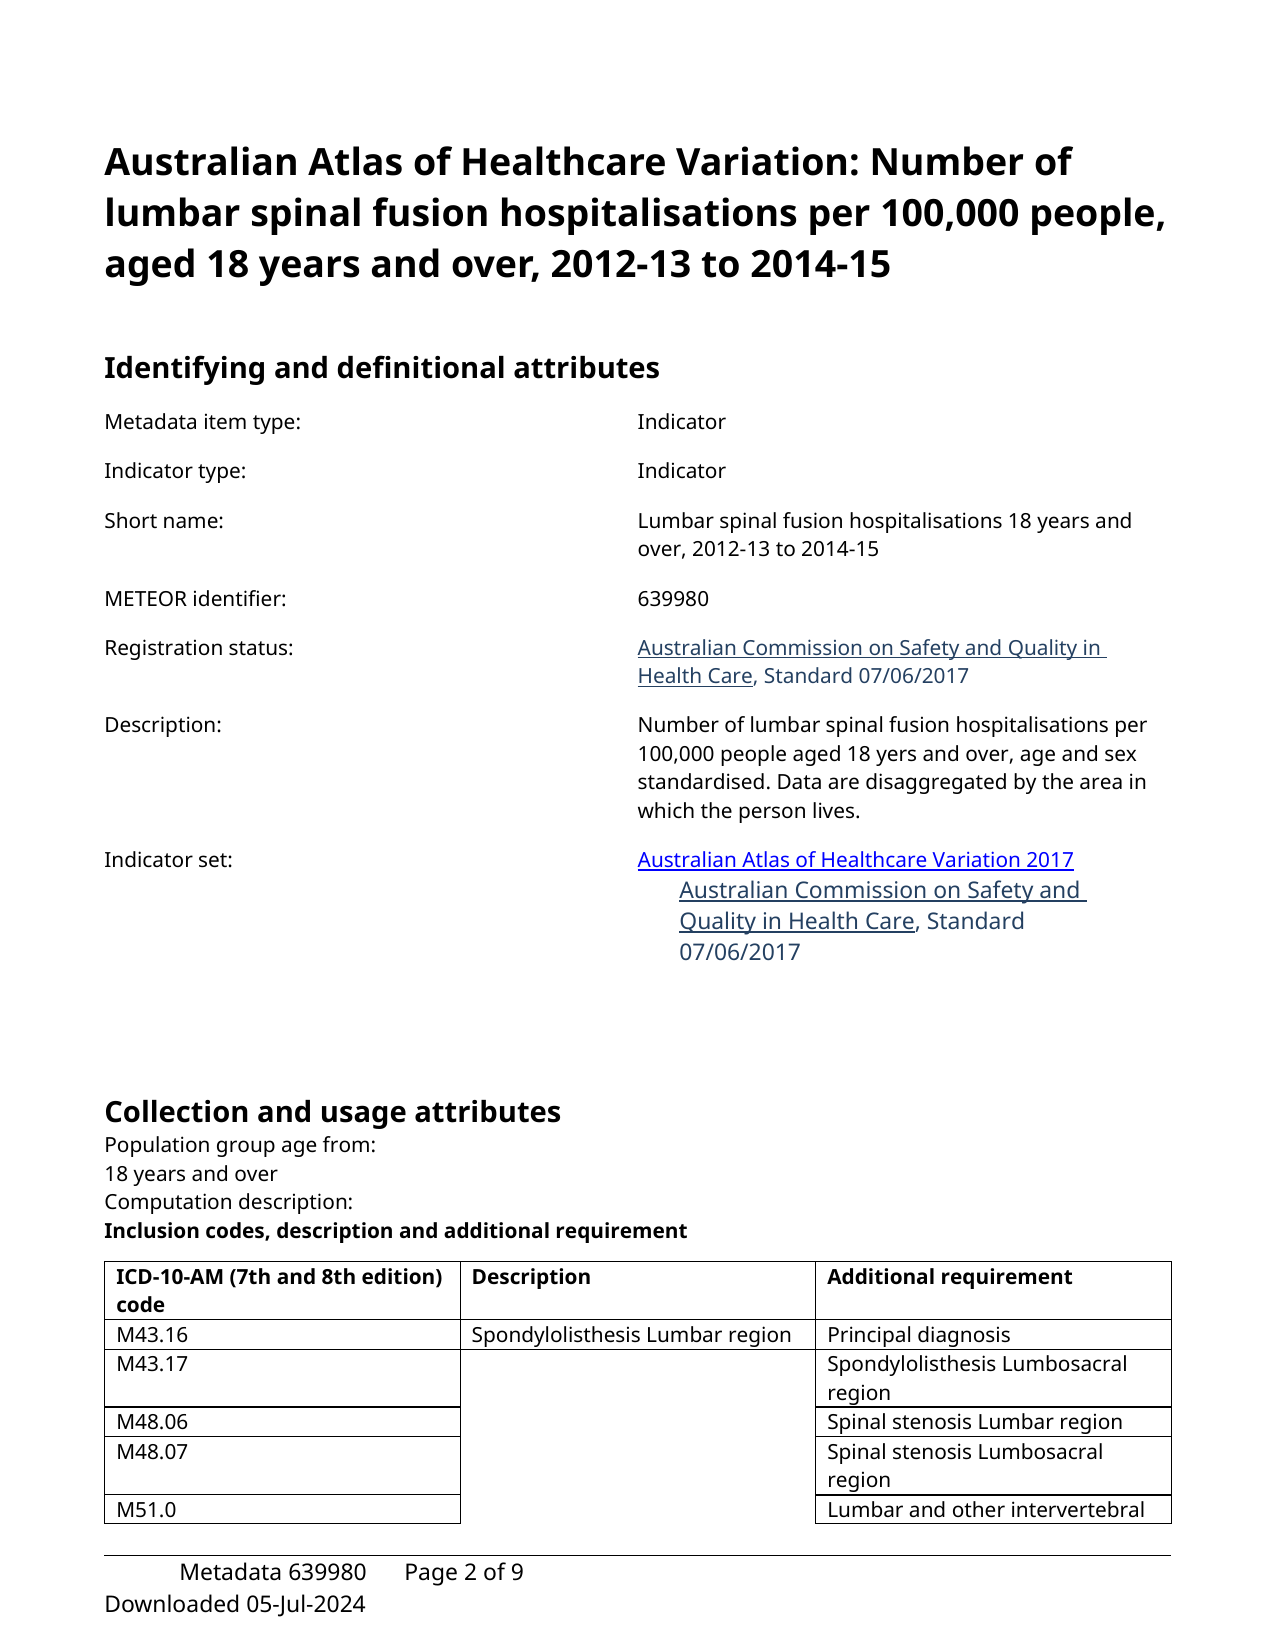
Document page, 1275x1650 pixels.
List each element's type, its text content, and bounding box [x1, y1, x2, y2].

table_cell Indicator [626, 446, 1159, 496]
table_cell Australian Commission on Safety and Quality in Health Care, Standard 07/06/2017 [626, 623, 1159, 700]
table_cell Description: [93, 700, 626, 835]
table_cell Indicator set: [93, 835, 626, 1035]
table_cell Registration status: [93, 623, 626, 700]
table_cell Australian Atlas of Healthcare Variation 2017 Australian Commission on Safety and Quality in Health Care, Standard 07/06/2017 [626, 835, 1159, 1035]
table_cell Number of lumbar spinal fusion hospitalisations per 100,000 people aged 18 yers and over, age and sex standardised. Data are disaggregated by the area in which the person lives. [626, 700, 1159, 835]
table_cell METEOR identifier: [93, 573, 626, 622]
table_cell Indicator type: [93, 446, 626, 496]
table_cell Metadata item type: [93, 397, 626, 446]
table_cell Short name: [93, 496, 626, 573]
table_cell Indicator [626, 397, 1159, 446]
table_cell 639980 [626, 573, 1159, 622]
table_header Identifying and definitional attributes [93, 301, 1159, 397]
subtitle Australian Atlas of Healthcare Variation: Number of lumbar spinal fusion hospitalisations per 100,000 people, aged 18 years and over, 2012-13 to 2014-15 [104, 135, 1171, 288]
table_cell Lumbar spinal fusion hospitalisations 18 years and over, 2012-13 to 2014-15 [626, 496, 1159, 573]
